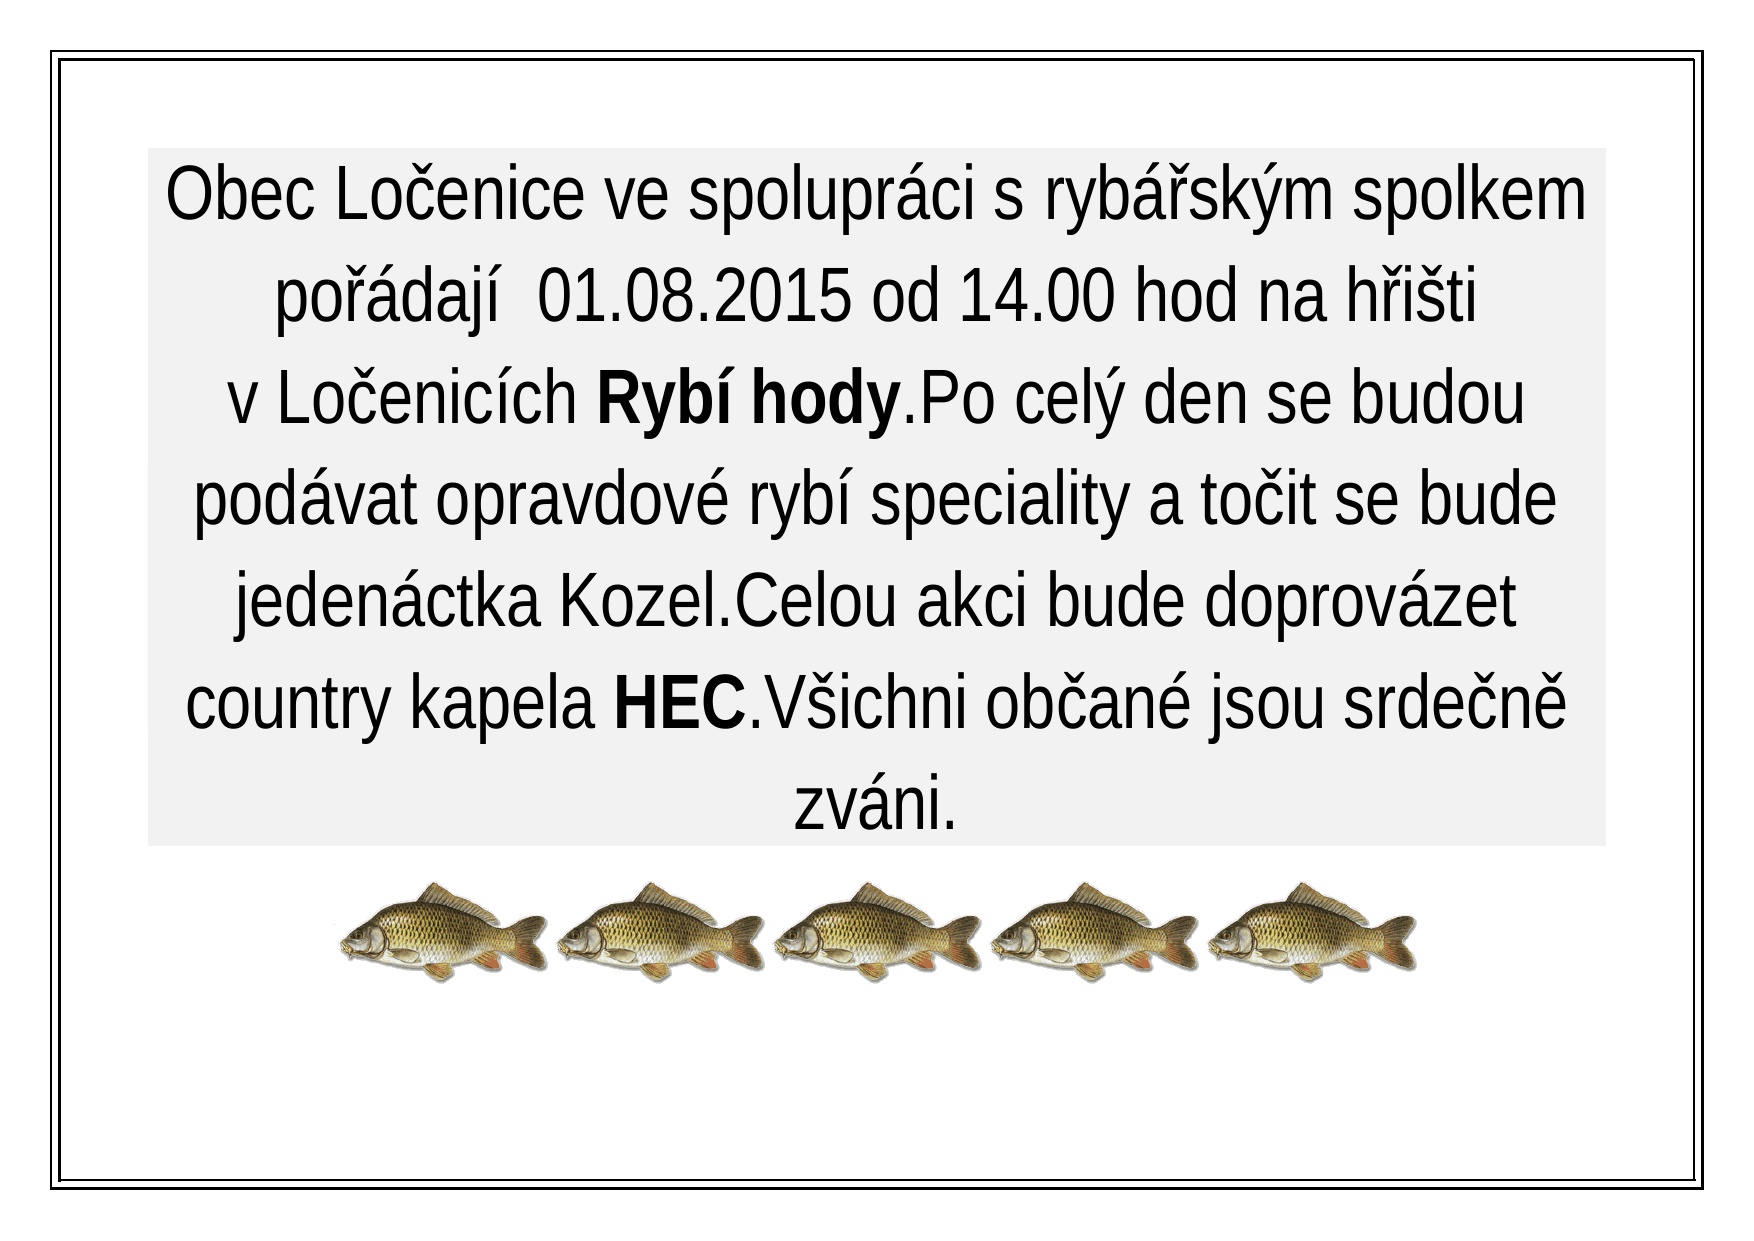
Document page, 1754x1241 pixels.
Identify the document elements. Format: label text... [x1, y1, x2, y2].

text Obec Ločenice ve spolupráci s rybářským spolkem pořádají 01.08.2015 od 14.00 hod na hřišti v Ločenicích Rybí hody.Po celý den se budou podávat opravdové rybí speciality a točit se bude jedenáctka Kozel.Celou akci bude doprovázet country kapela HEC.Všichni občané jsou srdečně zváni. [148, 148, 1606, 846]
picture [334, 880, 1420, 987]
